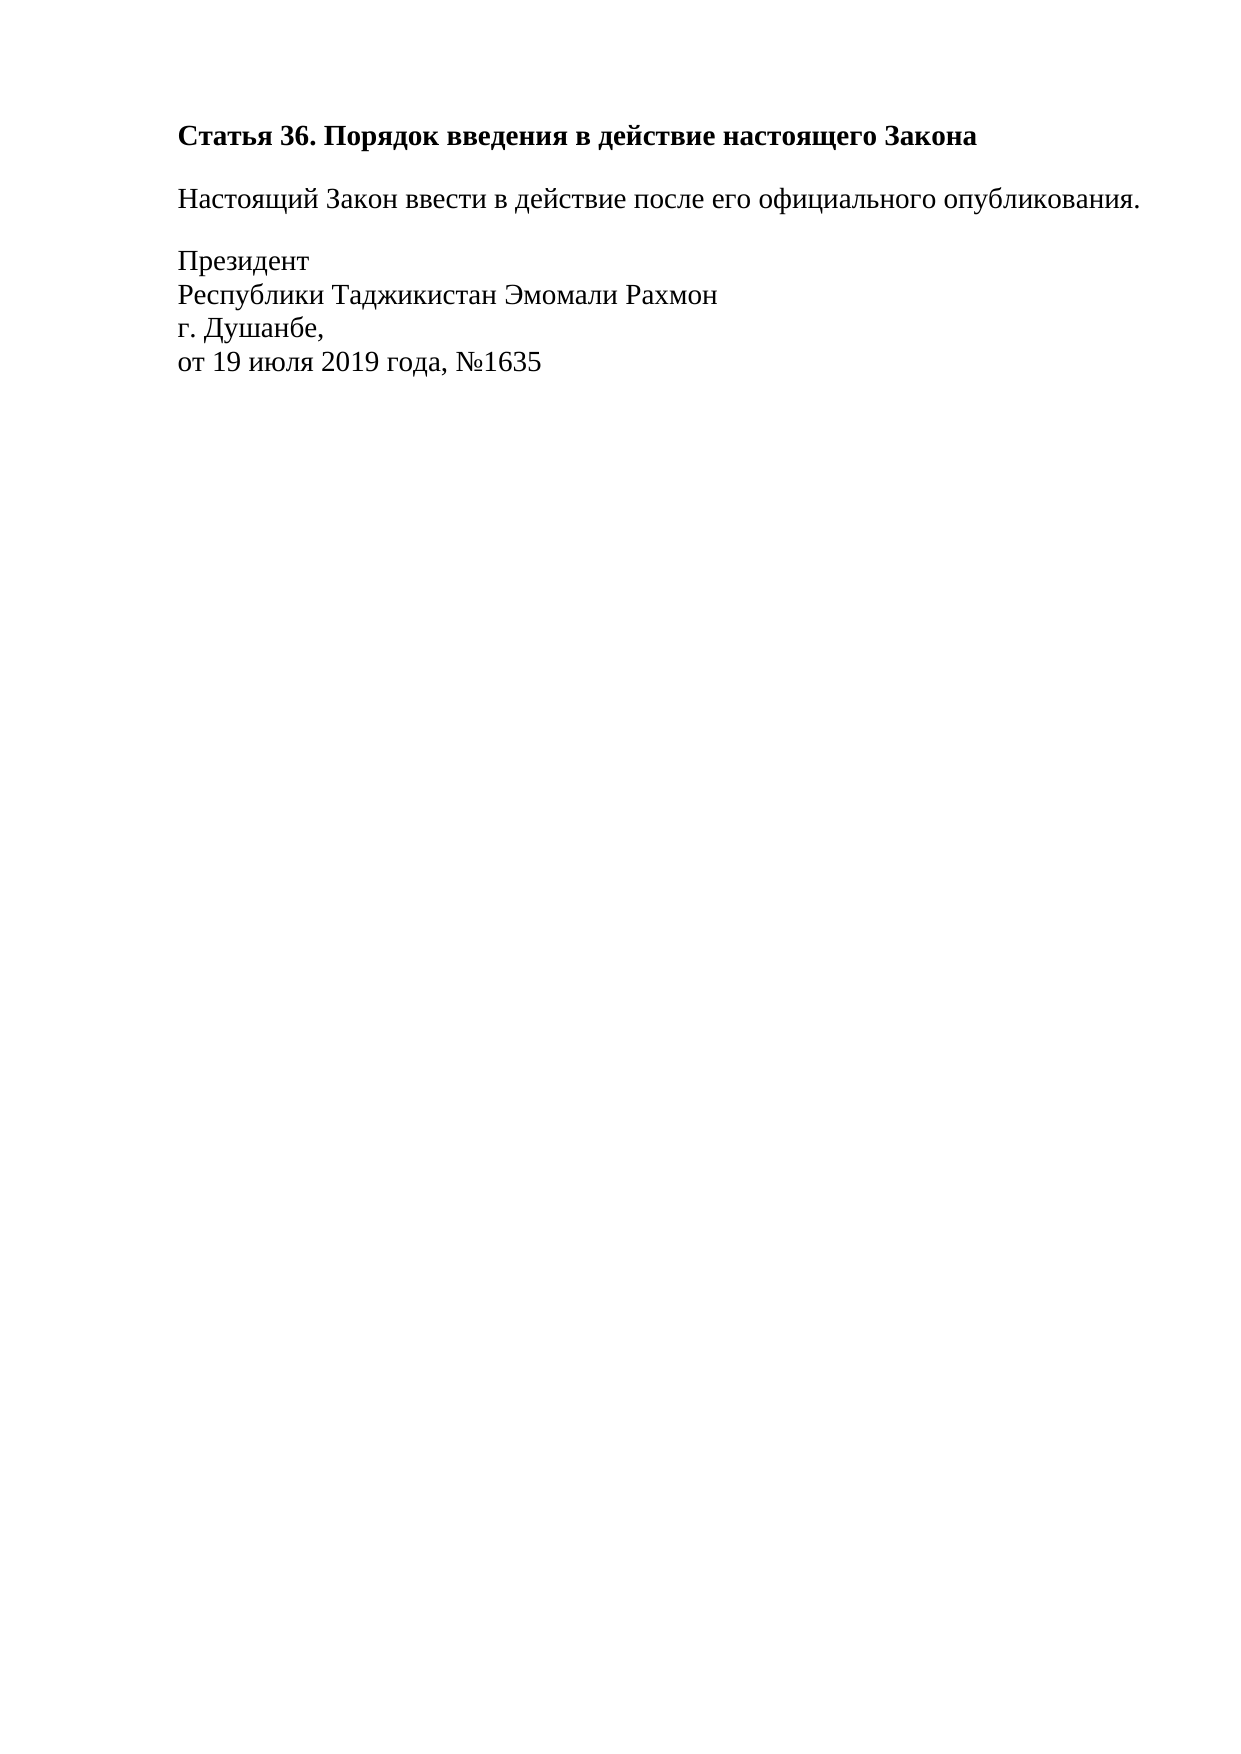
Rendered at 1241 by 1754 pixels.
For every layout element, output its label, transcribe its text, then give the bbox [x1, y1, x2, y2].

text г. Душанбе, [177, 311, 1152, 344]
text от 19 июля 2019 года, №1635 [177, 344, 1152, 378]
text Республики Таджикистан Эмомали Рахмон [177, 277, 1152, 311]
text Президент [177, 243, 1152, 277]
text Настоящий Закон ввести в действие после его официального опубликования. [177, 181, 1152, 214]
text Статья 36. Порядок введения в действие настоящего Закона [177, 118, 1152, 152]
